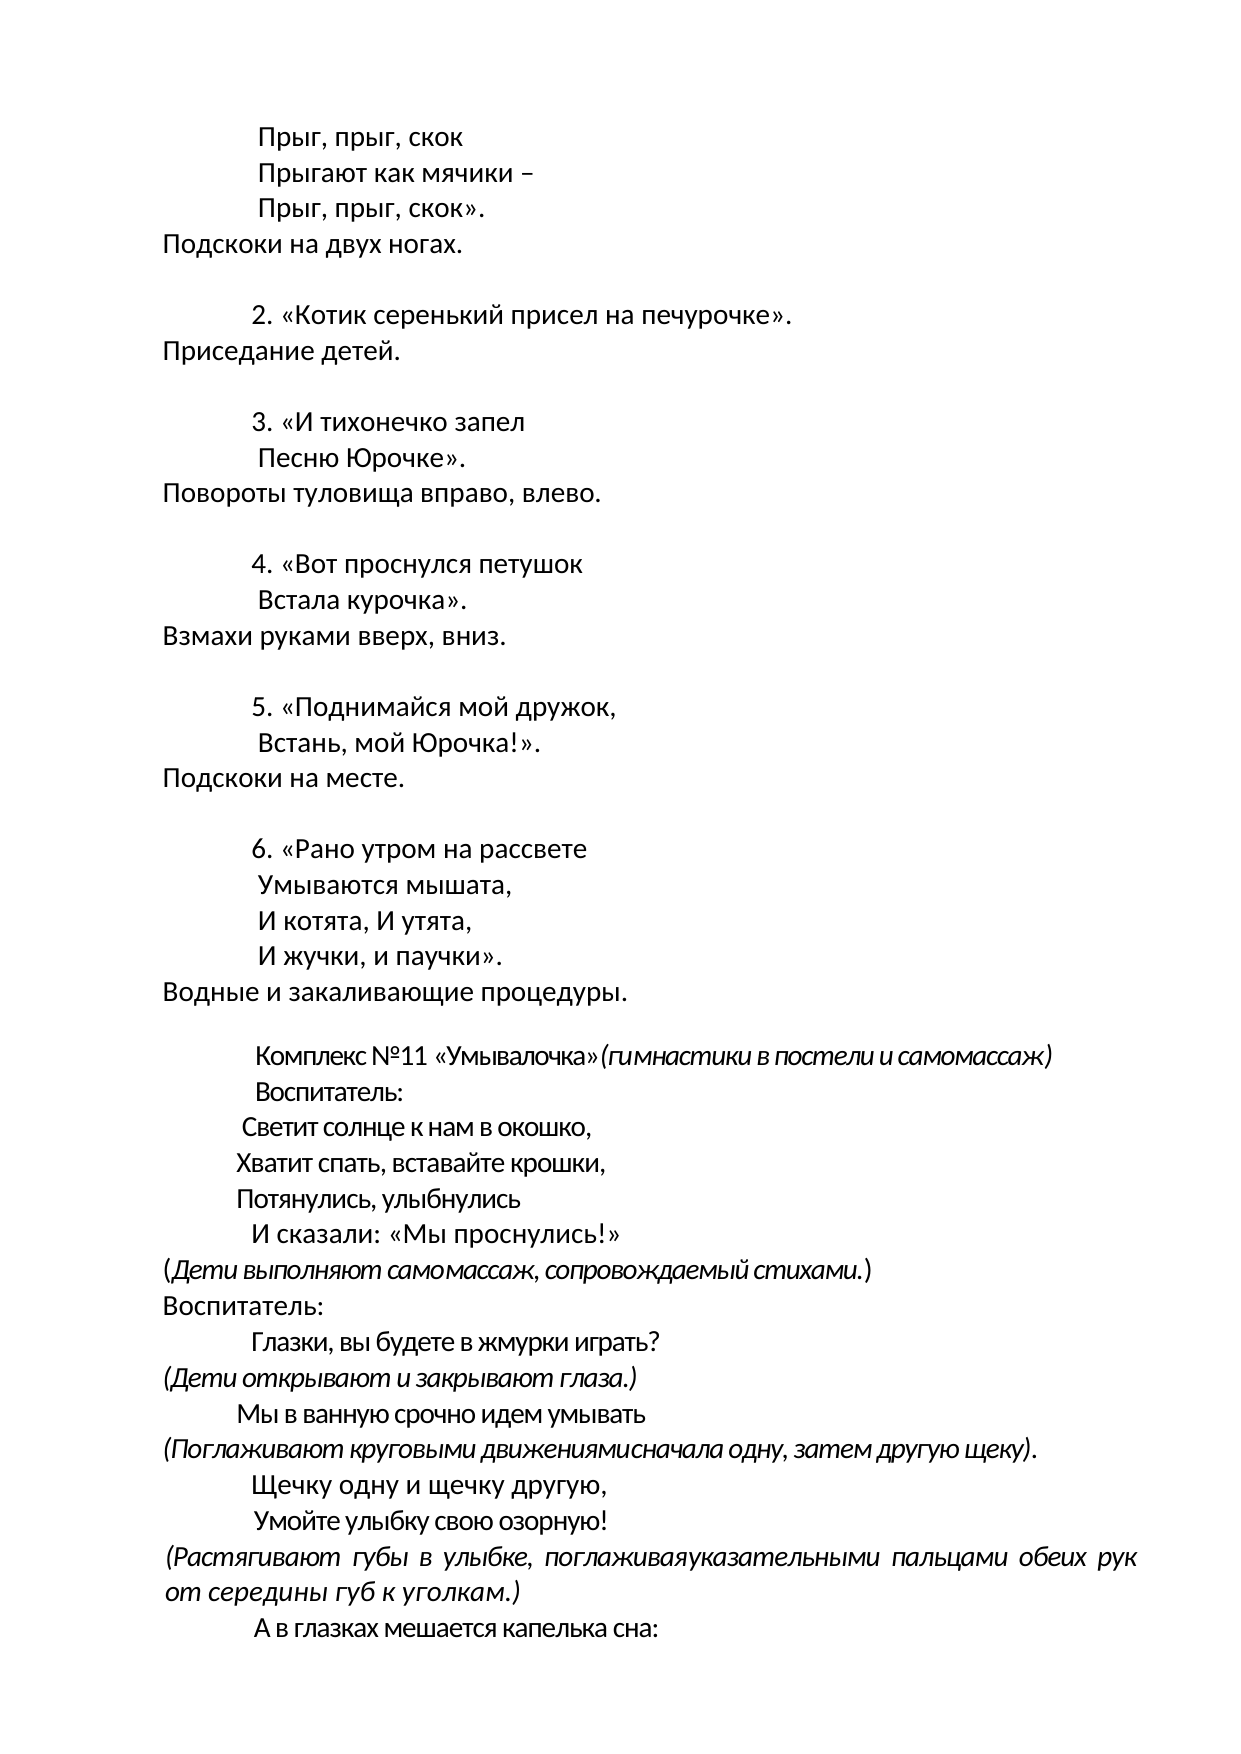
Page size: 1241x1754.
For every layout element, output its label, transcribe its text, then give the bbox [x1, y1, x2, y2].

text Приседание детей. [162, 332, 1137, 367]
text И котята, И утята, [162, 902, 1137, 937]
text (Растягивают губы в улыбке, поглаживаяуказательными пальцами обеих рук от середины губ к уголкам.) [165, 1538, 1137, 1609]
text Подскоки на двух ногах. [162, 225, 1137, 261]
text Умываются мышата, [162, 866, 1137, 902]
text 6. «Рано утром на рассвете [162, 831, 1137, 866]
text Песню Юрочке». [162, 439, 1137, 474]
text Водные и закаливающие процедуры. [162, 973, 1137, 1009]
text Прыг, прыг, скок [162, 118, 1137, 154]
text Встань, мой Юрочка!». [162, 724, 1137, 759]
text 2. «Котик серенький присел на печурочке». [162, 296, 1137, 332]
text Светит солнце к нам в окошко, [162, 1108, 1137, 1144]
text Прыг, прыг, скок». [162, 189, 1137, 225]
text 4. «Вот проснулся петушок [162, 546, 1137, 581]
text (Поглаживают круговыми движениямисначала одну, затем другую щеку). [162, 1431, 1137, 1466]
text 5. «Поднимайся мой дружок, [162, 688, 1137, 724]
text (Дети открывают и закрывают глаза.) [162, 1359, 1137, 1394]
text И сказали: «Мы проснулись!» [162, 1216, 1137, 1251]
text (Дети выполняют самомассаж, сопровождаемый стихами.) [162, 1251, 1137, 1287]
text Хватит спать, вставайте крошки, [162, 1144, 1137, 1180]
text Повороты туловища вправо, влево. [162, 474, 1137, 510]
text Щечку одну и щечку другую, [162, 1466, 1137, 1502]
text А в глазках мешается капелька сна: [165, 1609, 1137, 1644]
text Взмахи руками вверх, вниз. [162, 617, 1137, 652]
text Глазки, вы будете в жмурки играть? [162, 1323, 1137, 1359]
text Прыгают как мячики – [162, 154, 1137, 189]
text Воспитатель: [162, 1287, 1137, 1323]
text Воспитатель: [166, 1073, 1137, 1108]
text Подскоки на месте. [162, 759, 1137, 795]
text Встала курочка». [162, 581, 1137, 617]
text Умойте улыбку свою озорную! [165, 1502, 1137, 1538]
text Мы в ванную срочно идем умывать [162, 1395, 1137, 1430]
text И жучки, и паучки». [162, 937, 1137, 973]
text Комплекс №11 «Умывалочка»(гимнастики в постели и самомассаж) [166, 1037, 1137, 1072]
text Потянулись, улыбнулись [162, 1180, 1137, 1215]
text 3. «И тихонечко запел [162, 403, 1137, 439]
